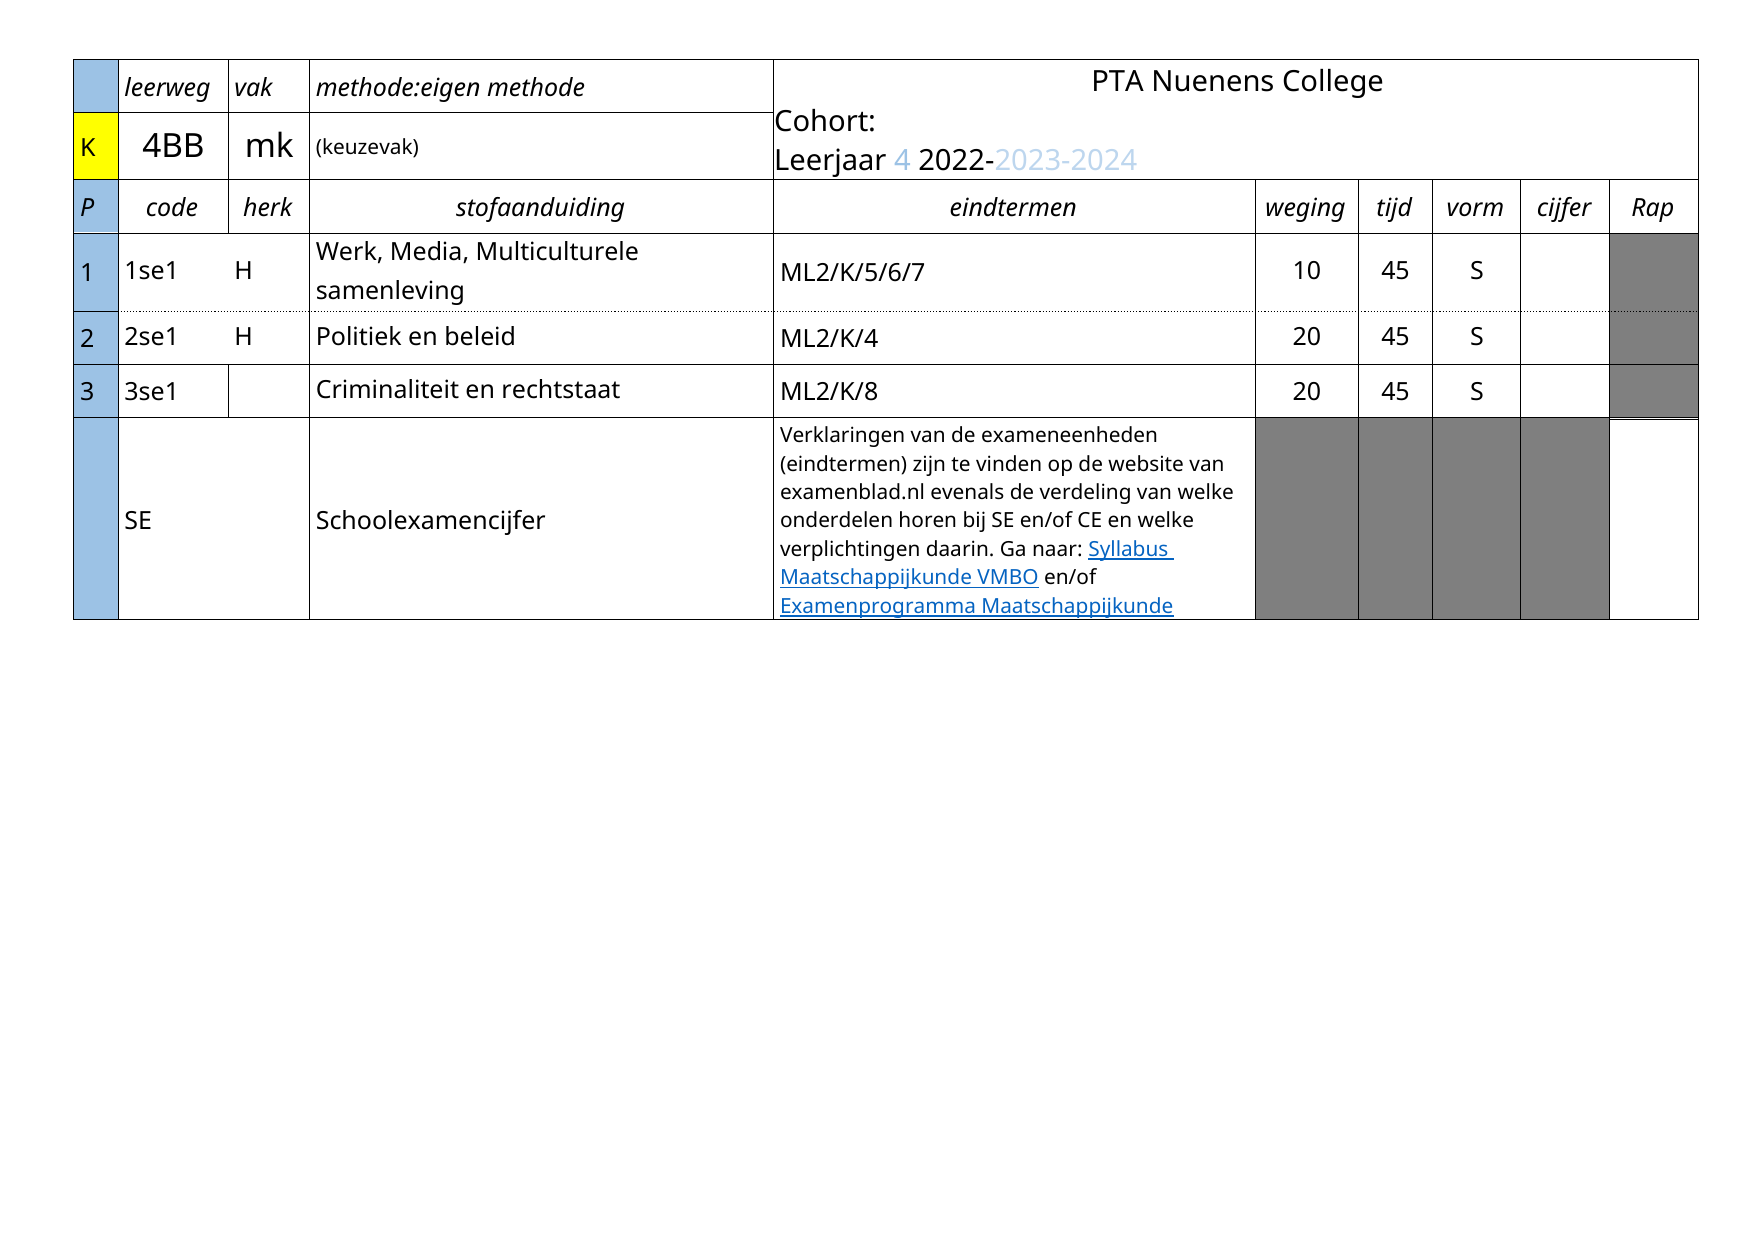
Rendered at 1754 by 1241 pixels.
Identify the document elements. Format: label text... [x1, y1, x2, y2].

table_cell [1610, 420, 1698, 619]
table_cell 20 [1256, 311, 1358, 364]
table_cell 3se1 [119, 365, 228, 417]
table_header [74, 60, 118, 112]
table_cell Schoolexamencijfer [310, 418, 773, 619]
table_cell [1610, 234, 1698, 311]
table_cell herk [229, 180, 309, 232]
table_header PTA Nuenens College Cohort: Leerjaar 4 2022-2023-2024 [774, 60, 1698, 179]
table_cell 4BB [119, 113, 228, 179]
table_cell [1610, 311, 1698, 364]
table_cell Politiek en beleid [310, 311, 773, 364]
table_cell Criminaliteit en rechtstaat [310, 365, 773, 417]
table_cell mk [229, 113, 309, 179]
table_cell 45 [1359, 365, 1432, 417]
table_header leerweg [119, 60, 228, 112]
table_cell vorm [1433, 180, 1520, 232]
table_cell [1521, 311, 1609, 364]
table_cell [1256, 418, 1358, 619]
table_cell 2se1 [119, 311, 228, 364]
table_cell [1521, 418, 1609, 619]
table_cell tijd [1359, 180, 1432, 232]
table_cell ML2/K/5/6/7 [774, 234, 1255, 311]
table_cell Verklaringen van de exameneenheden (eindtermen) zijn te vinden op de website van examenblad.nl evenals de verdeling van welke onderdelen horen bij SE en/of CE en welke verplichtingen daarin. Ga naar: Syllabus Maatschappijkunde VMBO en/of Examenprogramma Maatschappijkunde [774, 418, 1255, 619]
table_cell SE [119, 418, 228, 619]
table_cell K [74, 113, 118, 179]
table_cell weging [1256, 180, 1358, 232]
table_cell P [74, 180, 118, 232]
table_cell [1521, 365, 1609, 417]
table_cell H [228, 311, 309, 364]
table_header vak [229, 60, 309, 112]
table_cell 3 [74, 365, 118, 417]
table_cell S [1433, 311, 1520, 364]
table_cell 45 [1359, 234, 1432, 311]
table_cell [1610, 365, 1698, 417]
table_cell [1359, 418, 1432, 619]
table_cell 1se1 [119, 234, 228, 311]
table_cell S [1433, 365, 1520, 417]
table_cell Rap [1610, 180, 1698, 232]
table_cell [1521, 234, 1609, 311]
table_cell Werk, Media, Multiculturele samenleving [310, 234, 773, 311]
table_cell (keuzevak) [310, 113, 773, 179]
table_cell [229, 365, 309, 417]
table_cell S [1433, 234, 1520, 311]
table_cell 10 [1256, 234, 1358, 311]
table_cell 45 [1359, 311, 1432, 364]
table_cell ML2/K/4 [774, 311, 1255, 364]
table_cell [228, 418, 309, 619]
table_cell stofaanduiding [310, 180, 773, 232]
table_cell [1433, 418, 1520, 619]
table_cell 20 [1256, 365, 1358, 417]
table_header methode:eigen methode [310, 60, 773, 112]
table_cell ML2/K/8 [774, 365, 1255, 417]
table_cell 2 [74, 312, 118, 364]
table_cell code [119, 180, 228, 232]
table_cell H [228, 234, 309, 311]
table_cell eindtermen [774, 180, 1255, 232]
table_cell cijfer [1521, 180, 1609, 232]
table_cell [74, 418, 118, 619]
table_cell 1 [74, 234, 118, 311]
